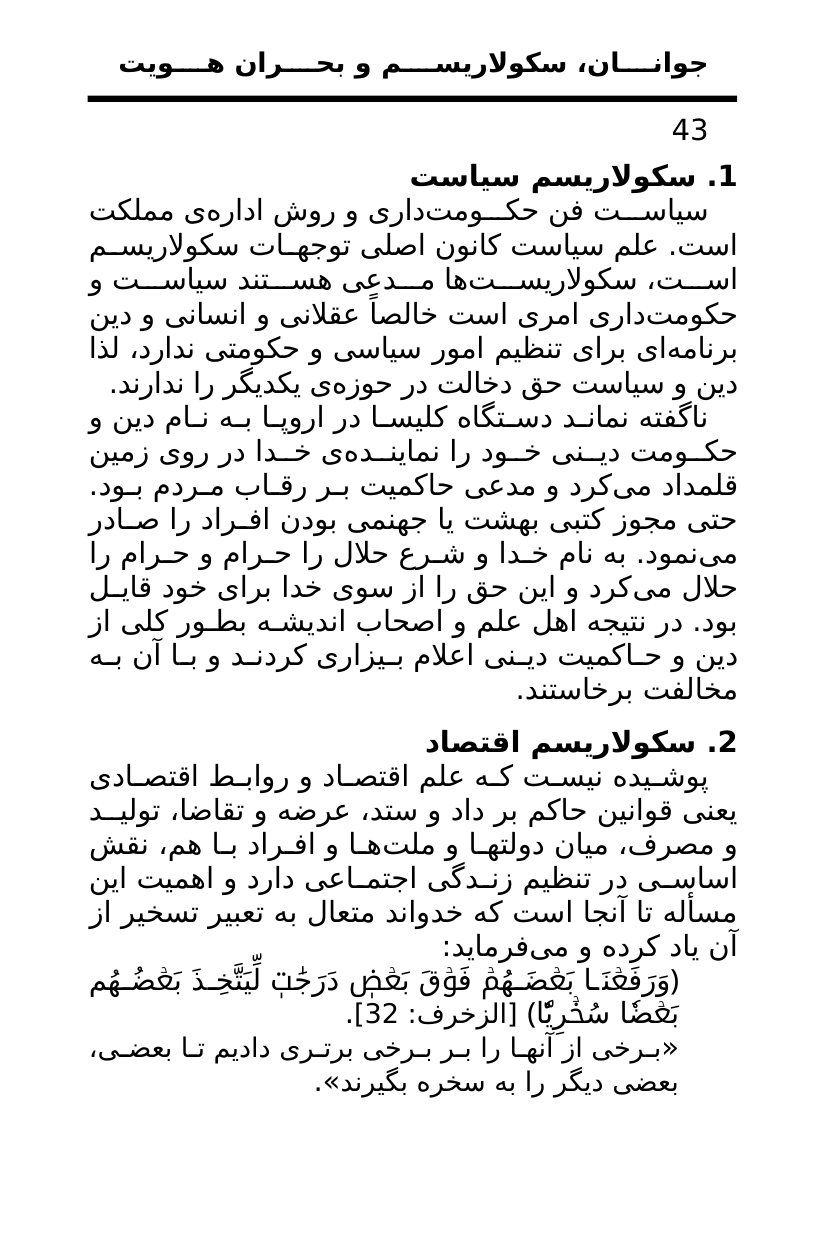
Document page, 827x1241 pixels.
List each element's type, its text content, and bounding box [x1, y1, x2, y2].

text ناگفته نماند دستگاه كلیسا در اروپا به نام دین و حكومت دینی خود را نماینده‌ی خدا در روی زمین قلمداد می‌كرد و مدعی حاكمیت بر رقاب مردم بود. حتی مجوز كتبی بهشت یا جهنمی بودن افراد را صادر می‌نمود. به نام خدا و شرع حلال را حرام و حرام را حلال می‌كرد و این حق را از سوی خدا برای خود قایل بود. در نتیجه اهل علم و اصحاب اندیشه بطور كلی از دین و حاكمیت دینی اعلام بیزاری كردند و با آن به مخالفت برخاستند. [89, 401, 738, 706]
text ﴿وَرَفَعۡنَا بَعۡضَهُمۡ فَوۡقَ بَعۡضٖ دَرَجَٰتٖ لِّيَتَّخِذَ بَعۡضُهُم بَعۡضٗا سُخۡرِيّٗا﴾ [الزخرف: 32]. [89, 963, 679, 1031]
text 2. سكولاریسم اقتصاد [89, 725, 738, 759]
text سیاست فن حكومت‌داری و روش اداره‌ی مملكت است. علم سیاست كانون اصلی توجهات سكولاریسم است، سكولاریست‌ها مدعی هستند سیاست و حكومت‌داری امری است خالصاً عقلانی و انسانی و دین برنامه‌ای برای تنظیم امور سیاسی و حكومتی ندارد، لذا دین و سیاست حق دخالت در حوزه‌ی یكدیگر را ندارند. [89, 193, 738, 400]
text 1. سكولاریسم سیاست [89, 159, 738, 193]
text «برخی از آنها را بر برخی برتری دادیم تا بعضی، بعضی دیگر را به سخره بگیرند». [89, 1031, 679, 1099]
text پوشیده نیست كه علم اقتصاد و روابط اقتصادی یعنی قوانین حاكم بر داد و ستد، عرضه و تقاضا، تولید و مصرف، میان دولتها و ملت‌ها و افراد با هم، نقش اساسی در تنظیم زندگی اجتماعی دارد و اهمیت این مسأله تا آنجا است كه خدواند متعال به تعبیر تسخیر از آن یاد كرده و می‌فرماید: [89, 759, 738, 963]
